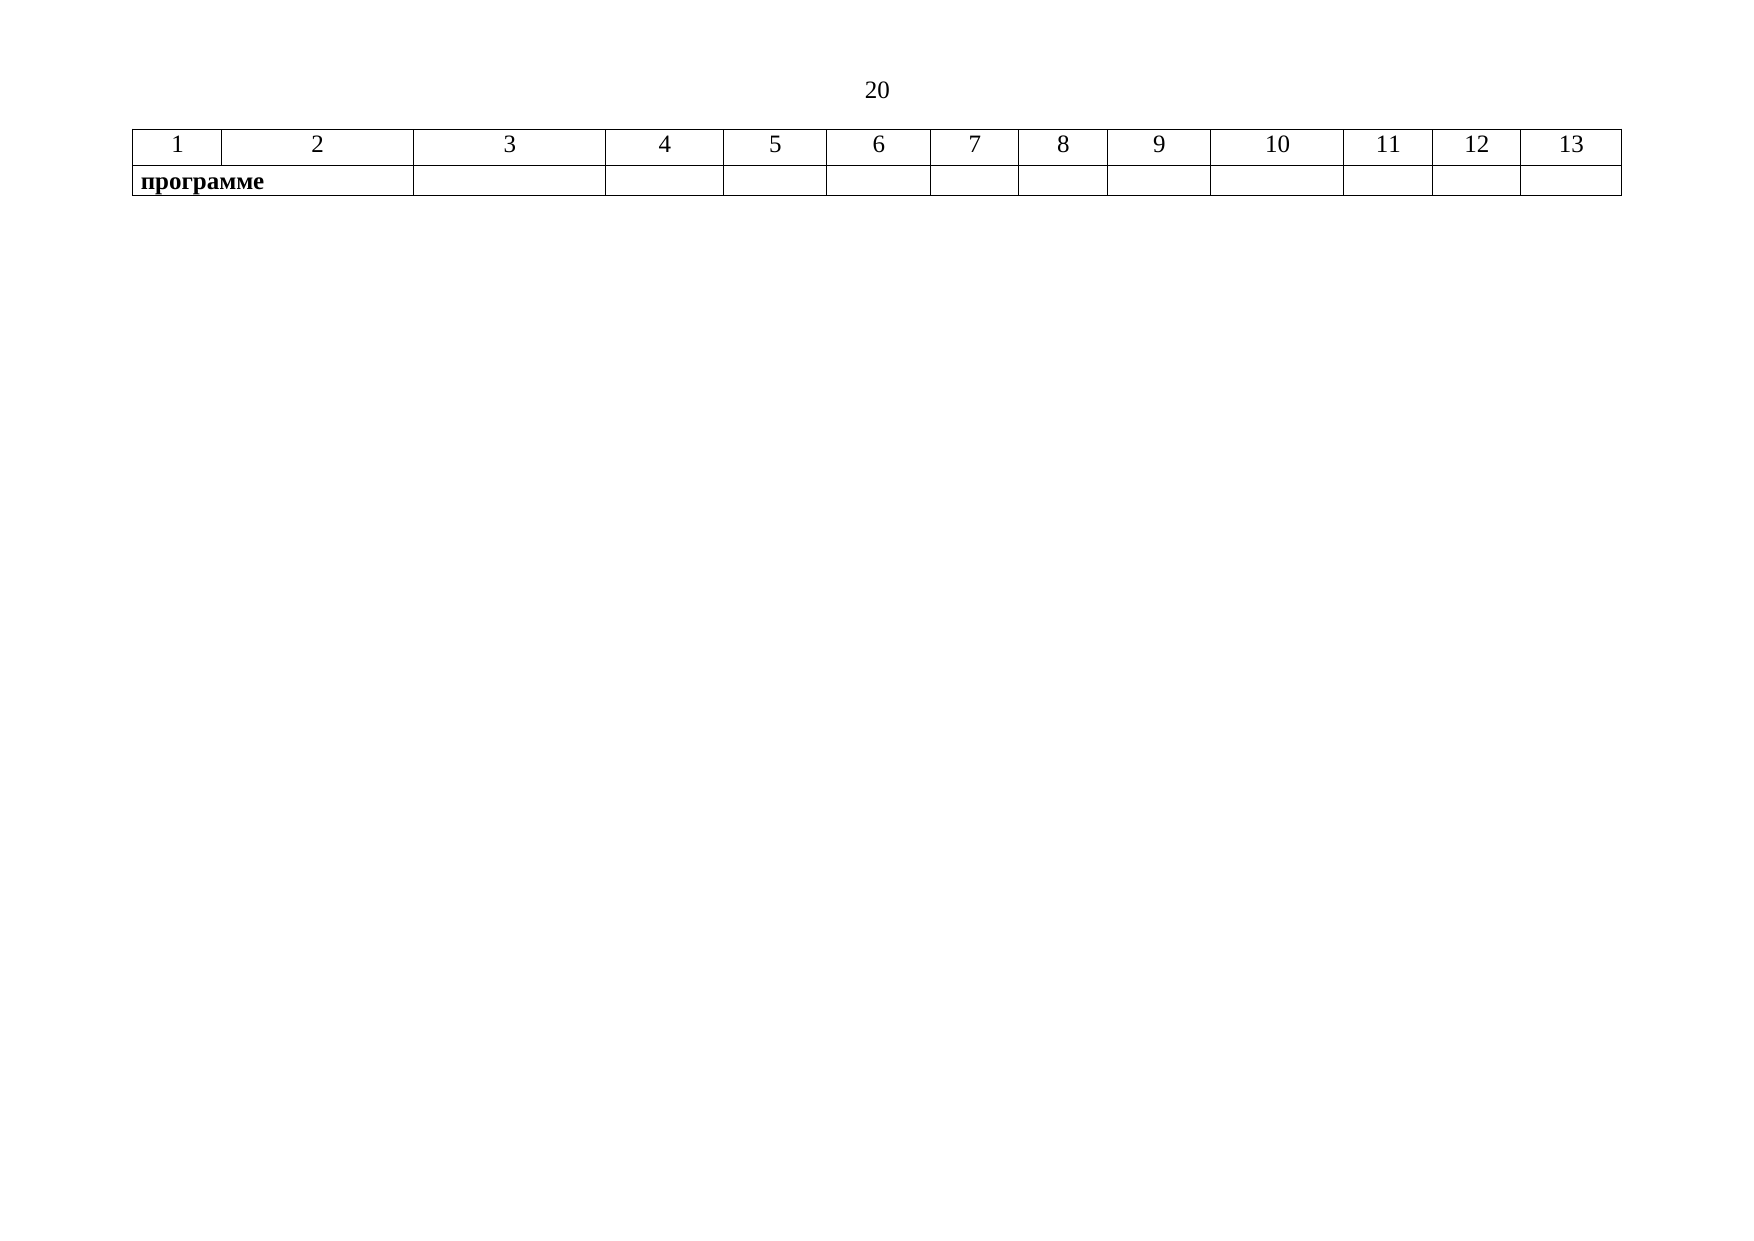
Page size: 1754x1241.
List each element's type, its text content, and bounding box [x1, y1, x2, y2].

table_header 10 [1211, 130, 1343, 165]
table_header 13 [1521, 130, 1621, 165]
table_header 12 [1433, 130, 1520, 165]
table_cell х [1211, 166, 1343, 195]
table_header 4 [606, 130, 723, 165]
table_header 11 [1344, 130, 1432, 165]
table_cell [724, 166, 826, 195]
table_header 7 [931, 130, 1018, 165]
table_header 1 [133, 130, 221, 165]
table_cell [1019, 166, 1107, 195]
table_header 3 [414, 130, 605, 165]
table_cell Всего по муниципальной программе [133, 166, 413, 195]
table_cell [827, 166, 930, 195]
table_cell [1108, 166, 1210, 195]
table_cell х [1344, 166, 1432, 195]
table_cell х [1433, 166, 1520, 195]
table_cell х [1521, 166, 1621, 195]
table_cell [414, 166, 605, 195]
table_cell [606, 166, 723, 195]
table_cell [931, 166, 1018, 195]
table_header 8 [1019, 130, 1107, 165]
table_header 2 [222, 130, 413, 165]
table_header 6 [827, 130, 930, 165]
table_header 9 [1108, 130, 1210, 165]
table_header 5 [724, 130, 826, 165]
